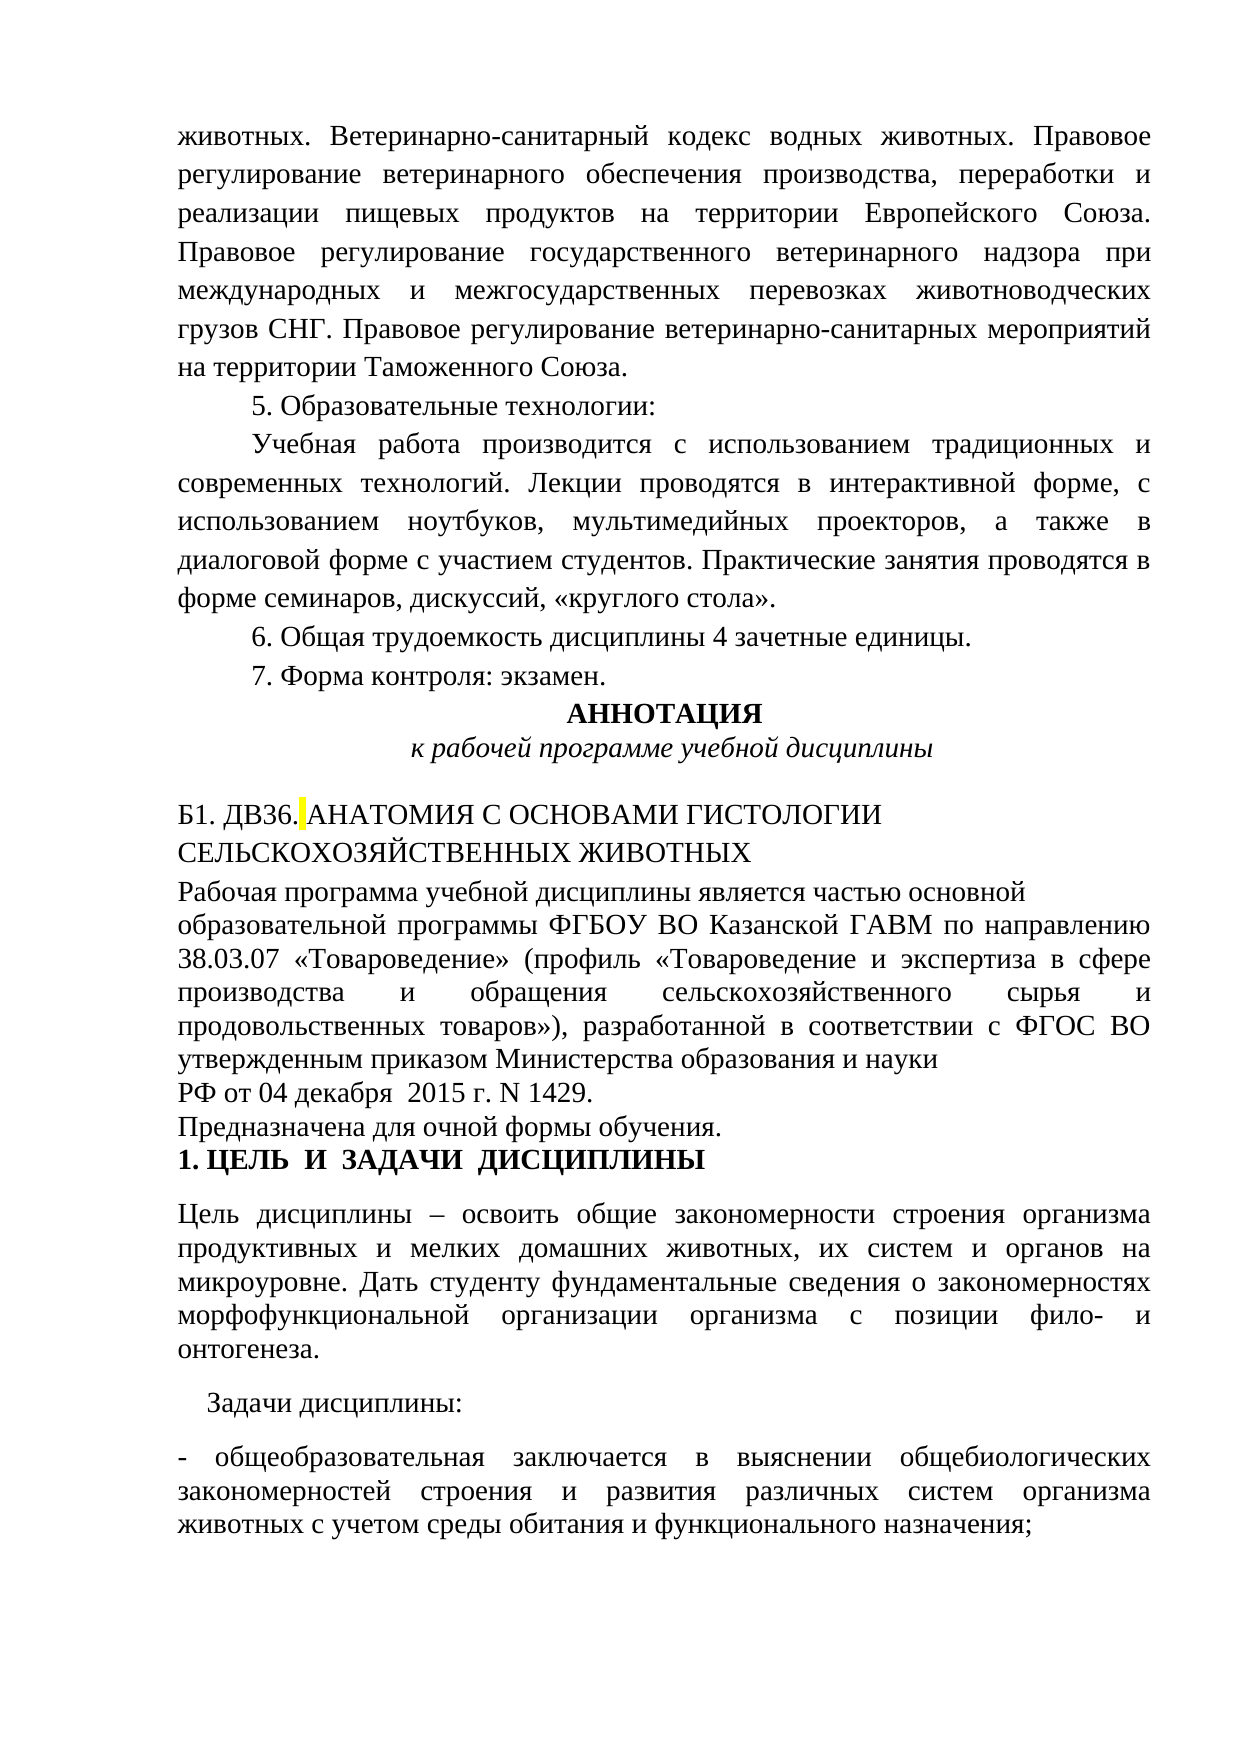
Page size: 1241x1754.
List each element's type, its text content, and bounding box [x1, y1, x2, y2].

text образовательной программы ФГБОУ ВО Казанской ГАВМ по направлению 38.03.07 «Товароведение» (профиль «Товароведение и экспертиза в сфере производства и обращения сельскохозяйственного сырья и продовольственных товаров»), разработанной в соответствии с ФГОС ВО утвержденным приказом Министерства образования и науки [177, 907, 1152, 1075]
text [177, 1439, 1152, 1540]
text 5. Образовательные технологии: [177, 388, 1152, 421]
text Рабочая программа учебной дисциплины является частью основной [177, 874, 1152, 907]
text 6. Общая трудоемкость дисциплины 4 зачетные единицы. [177, 619, 1152, 653]
text РФ от 04 декабря 2015 г. N 1429. [177, 1075, 1152, 1109]
text Б1. ДВ36. АНАТОМИЯ С ОСНОВАМИ ГИСТОЛОГИИ СЕЛЬСКОХОЗЯЙСТВЕННЫХ ЖИВОТНЫХ [177, 797, 1152, 869]
text 7. Форма контроля: экзамен. [177, 658, 1152, 691]
text к рабочей программе учебной дисциплины [177, 730, 1152, 763]
text Задачи дисциплины: [177, 1385, 1152, 1419]
text АННОТАЦИЯ [177, 696, 1152, 730]
text Учебная работа производится с использованием традиционных и современных технологий. Лекции проводятся в интерактивной форме, с использованием ноутбуков, мультимедийных проекторов, а также в диалоговой форме с участием студентов. Практические занятия проводятся в форме семинаров, дискуссий, «круглого стола». [177, 426, 1152, 614]
text 1. ЦЕЛЬ И ЗАДАЧИ ДИСЦИПЛИНЫ [177, 1142, 1152, 1176]
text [177, 118, 1152, 383]
text Цель дисциплины – освоить общие закономерности строения организма продуктивных и мелких домашних животных, их систем и органов на микроуровне. Дать студенту фундаментальные сведения о закономерностях морфофункциональной организации организма с позиции фило- и онтогенеза. [177, 1197, 1152, 1364]
text Предназначена для очной формы обучения. [177, 1109, 1152, 1142]
